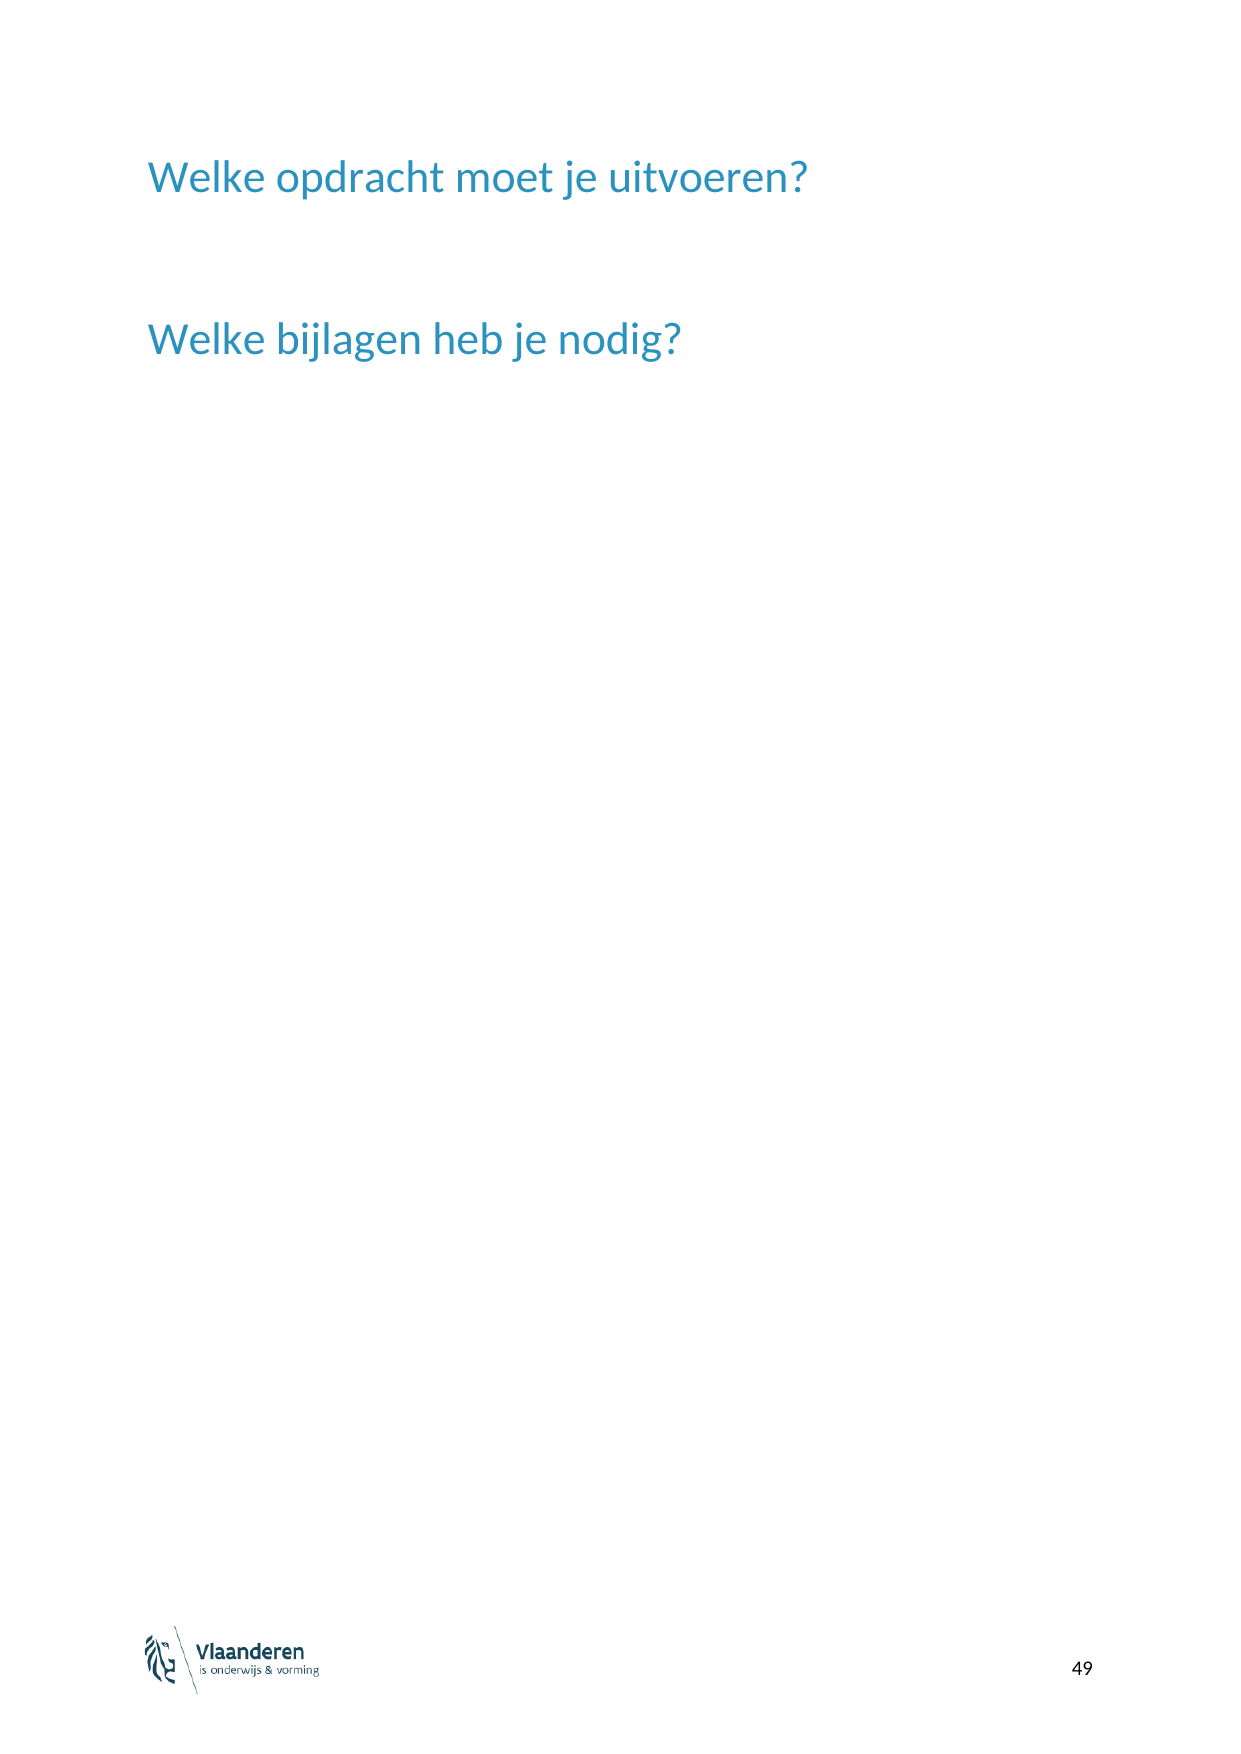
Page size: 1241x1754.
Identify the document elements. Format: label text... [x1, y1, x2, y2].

text Welke bijlagen heb je nodig? [148, 309, 1093, 366]
picture [144, 1626, 327, 1694]
text Welke opdracht moet je uitvoeren? [148, 148, 1093, 203]
